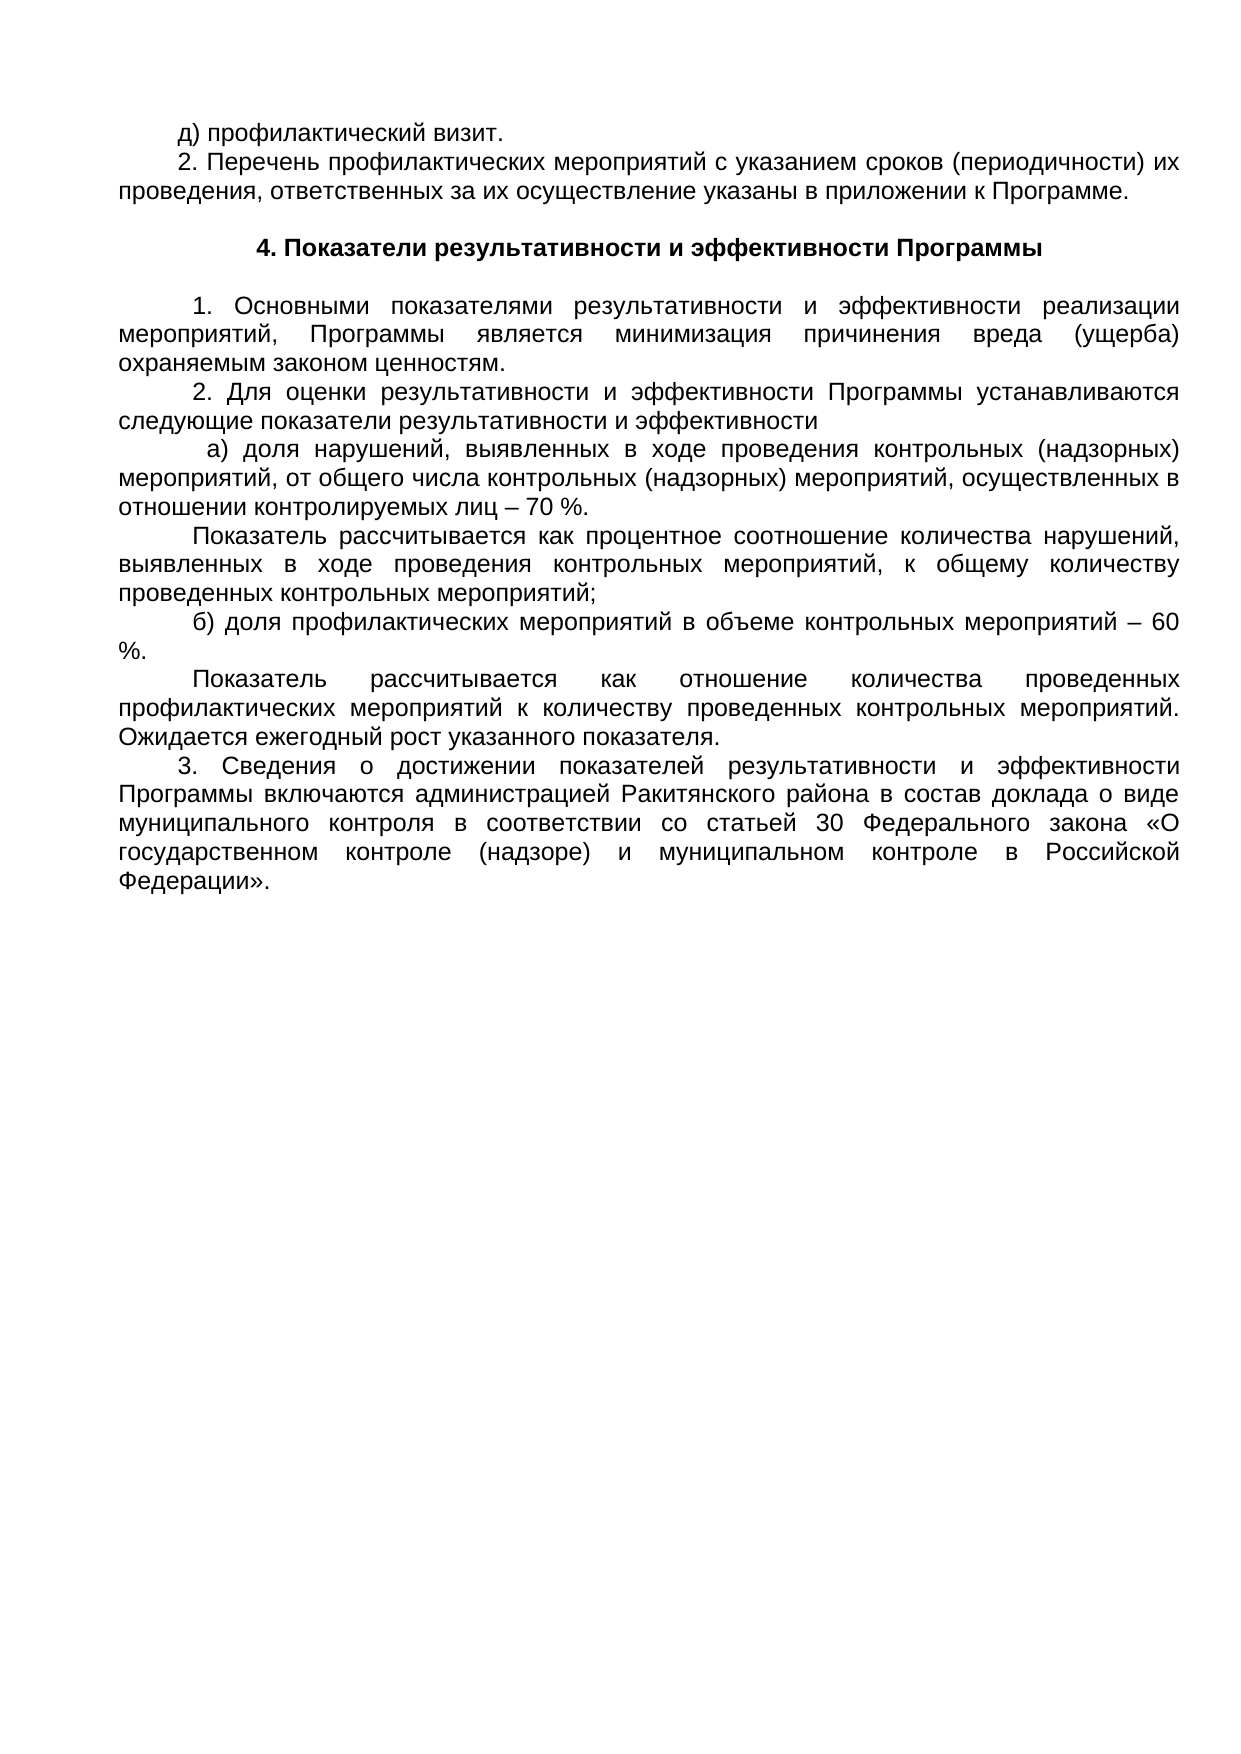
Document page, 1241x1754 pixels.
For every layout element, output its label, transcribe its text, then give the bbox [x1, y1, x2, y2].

text 2. Перечень профилактических мероприятий с указанием сроков (периодичности) их проведения, ответственных за их осуществление указаны в приложении к Программе. [118, 147, 1181, 204]
text 4. Показатели результативности и эффективности Программы [118, 233, 1181, 262]
text Показатель рассчитывается как отношение количества проведенных профилактических мероприятий к количеству проведенных контрольных мероприятий. Ожидается ежегодный рост указанного показателя. [118, 664, 1181, 751]
text б) доля профилактических мероприятий в объеме контрольных мероприятий – 60 %. [118, 607, 1181, 664]
text Показатель рассчитывается как процентное соотношение количества нарушений, выявленных в ходе проведения контрольных мероприятий, к общему количеству проведенных контрольных мероприятий; [118, 521, 1181, 607]
text 1. Основными показателями результативности и эффективности реализации мероприятий, Программы является минимизация причинения вреда (ущерба) охраняемым законом ценностям. [118, 291, 1181, 377]
text 2. Для оценки результативности и эффективности Программы устанавливаются следующие показатели результативности и эффективности [118, 377, 1181, 434]
text а) доля нарушений, выявленных в ходе проведения контрольных (надзорных) мероприятий, от общего числа контрольных (надзорных) мероприятий, осуществленных в отношении контролируемых лиц – 70 %. [118, 434, 1181, 521]
text 3. Сведения о достижении показателей результативности и эффективности Программы включаются администрацией Ракитянского района в состав доклада о виде муниципального контроля в соответствии со статьей 30 Федерального закона «О государственном контроле (надзоре) и муниципальном контроле в Российской Федерации». [118, 751, 1181, 894]
text д) профилактический визит. [118, 118, 1181, 147]
